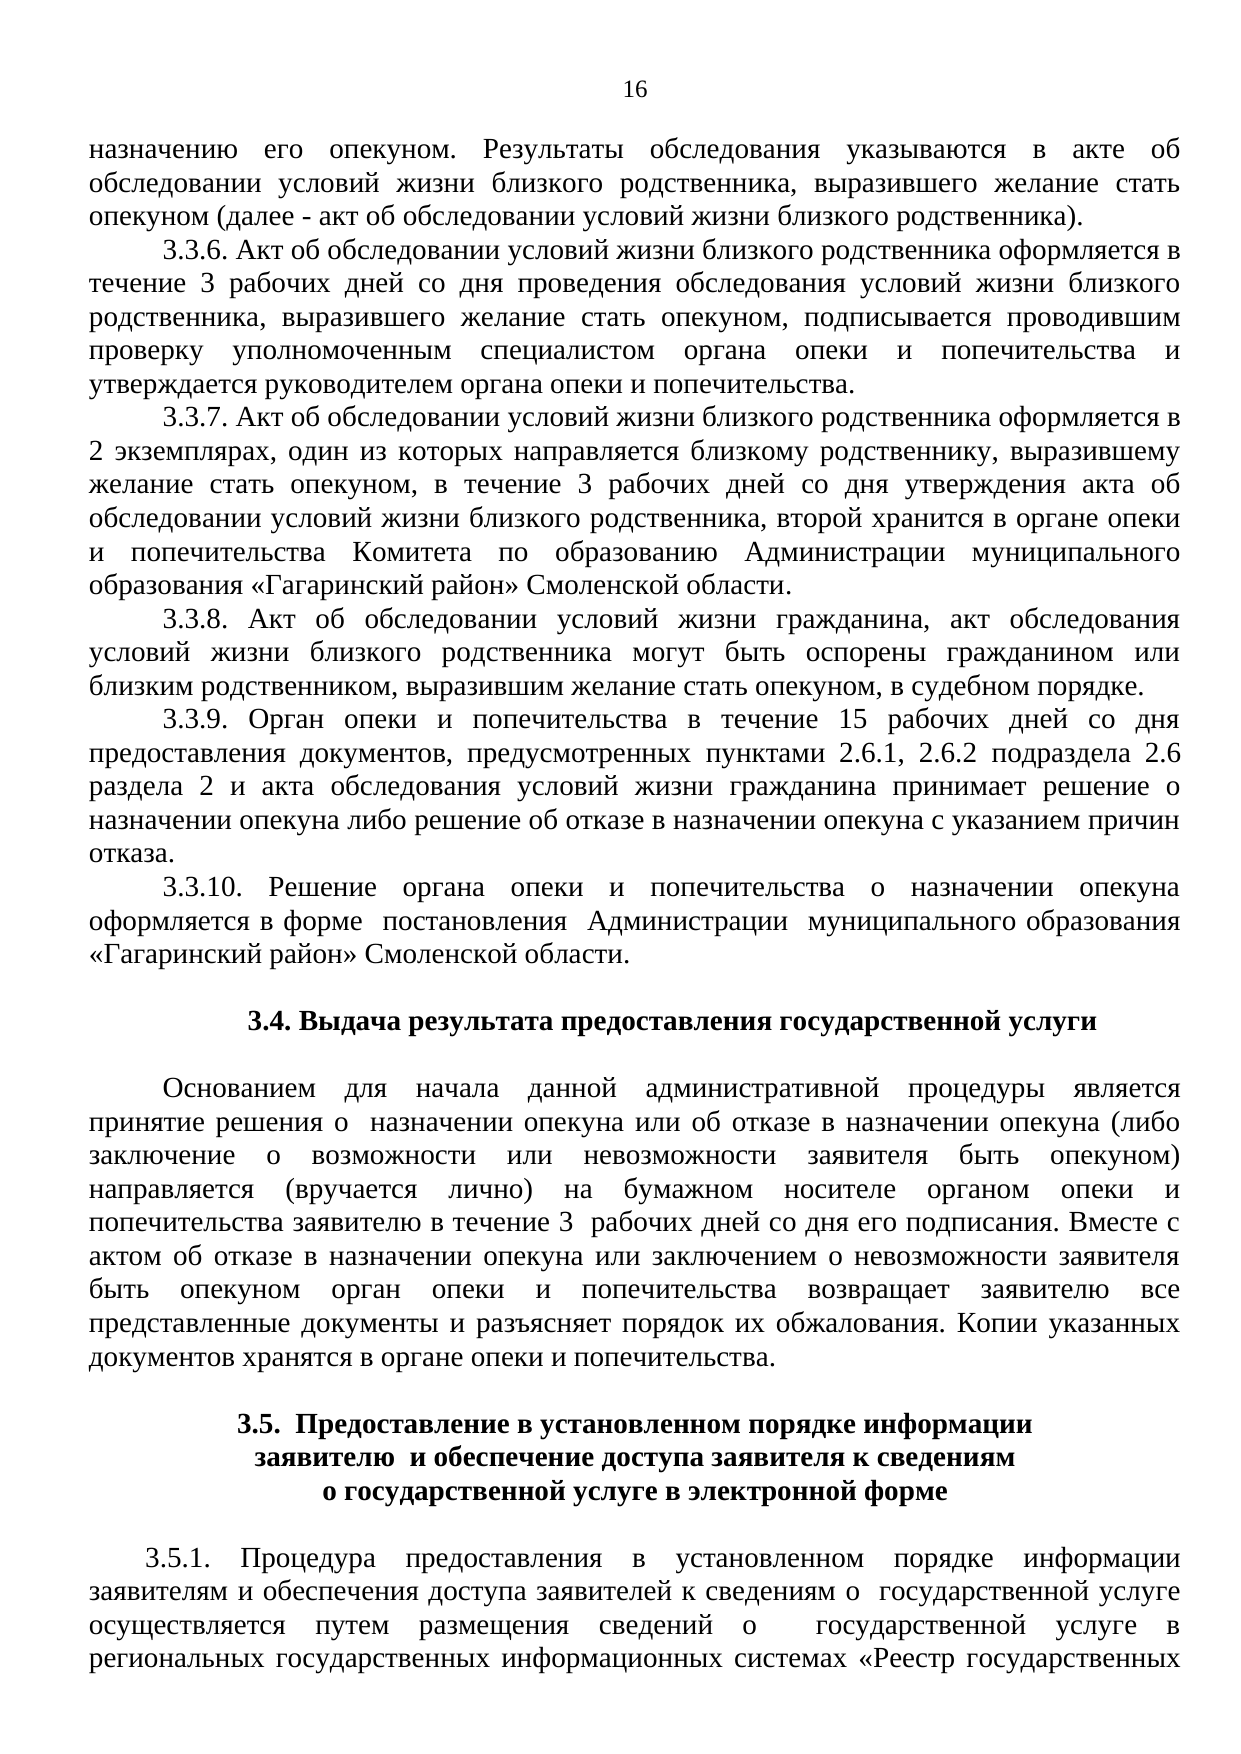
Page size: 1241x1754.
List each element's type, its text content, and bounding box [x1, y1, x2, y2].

text 3.3.9. Орган опеки и попечительства в течение 15 рабочих дней со дня предоставления документов, предусмотренных пунктами 2.6.1, 2.6.2 подраздела 2.6 раздела 2 и акта обследования условий жизни гражданина принимает решение о назначении опекуна либо решение об отказе в назначении опекуна с указанием причин отказа. [89, 701, 1181, 869]
text о государственной услуге в электронной форме [89, 1473, 1181, 1506]
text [89, 1540, 1181, 1674]
text 3.3.10. Решение органа опеки и попечительства о назначении опекуна оформляется в форме постановления Администрации муниципального образования «Гагаринский район» Смоленской области. [89, 869, 1181, 970]
text 3.3.6. Акт об обследовании условий жизни близкого родственника оформляется в течение 3 рабочих дней со дня проведения обследования условий жизни близкого родственника, выразившего желание стать опекуном, подписывается проводившим проверку уполномоченным специалистом органа опеки и попечительства и утверждается руководителем органа опеки и попечительства. [89, 232, 1181, 399]
text Основанием для начала данной административной процедуры является принятие решения о назначении опекуна или об отказе в назначении опекуна (либо заключение о возможности или невозможности заявителя быть опекуном) направляется (вручается лично) на бумажном носителе органом опеки и попечительства заявителю в течение 3 рабочих дней со дня его подписания. Вместе с актом об отказе в назначении опекуна или заключением о невозможности заявителя быть опекуном орган опеки и попечительства возвращает заявителю все представленные документы и разъясняет порядок их обжалования. Копии указанных документов хранятся в органе опеки и попечительства. [89, 1070, 1181, 1372]
text 3.3.7. Акт об обследовании условий жизни близкого родственника оформляется в 2 экземплярах, один из которых направляется близкому родственнику, выразившему желание стать опекуном, в течение 3 рабочих дней со дня утверждения акта об обследовании условий жизни близкого родственника, второй хранится в органе опеки и попечительства Комитета по образованию Администрации муниципального образования «Гагаринский район» Смоленской области. [89, 399, 1181, 601]
text заявителю и обеспечение доступа заявителя к сведениям [89, 1439, 1181, 1473]
text 3.4. Выдача результата предоставления государственной услуги [89, 1003, 1181, 1037]
text 3.3.8. Акт об обследовании условий жизни гражданина, акт обследования условий жизни близкого родственника могут быть оспорены гражданином или близким родственником, выразившим желание стать опекуном, в судебном порядке. [89, 601, 1181, 701]
text 3.5. Предоставление в установленном порядке информации [89, 1406, 1181, 1439]
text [89, 131, 1181, 232]
